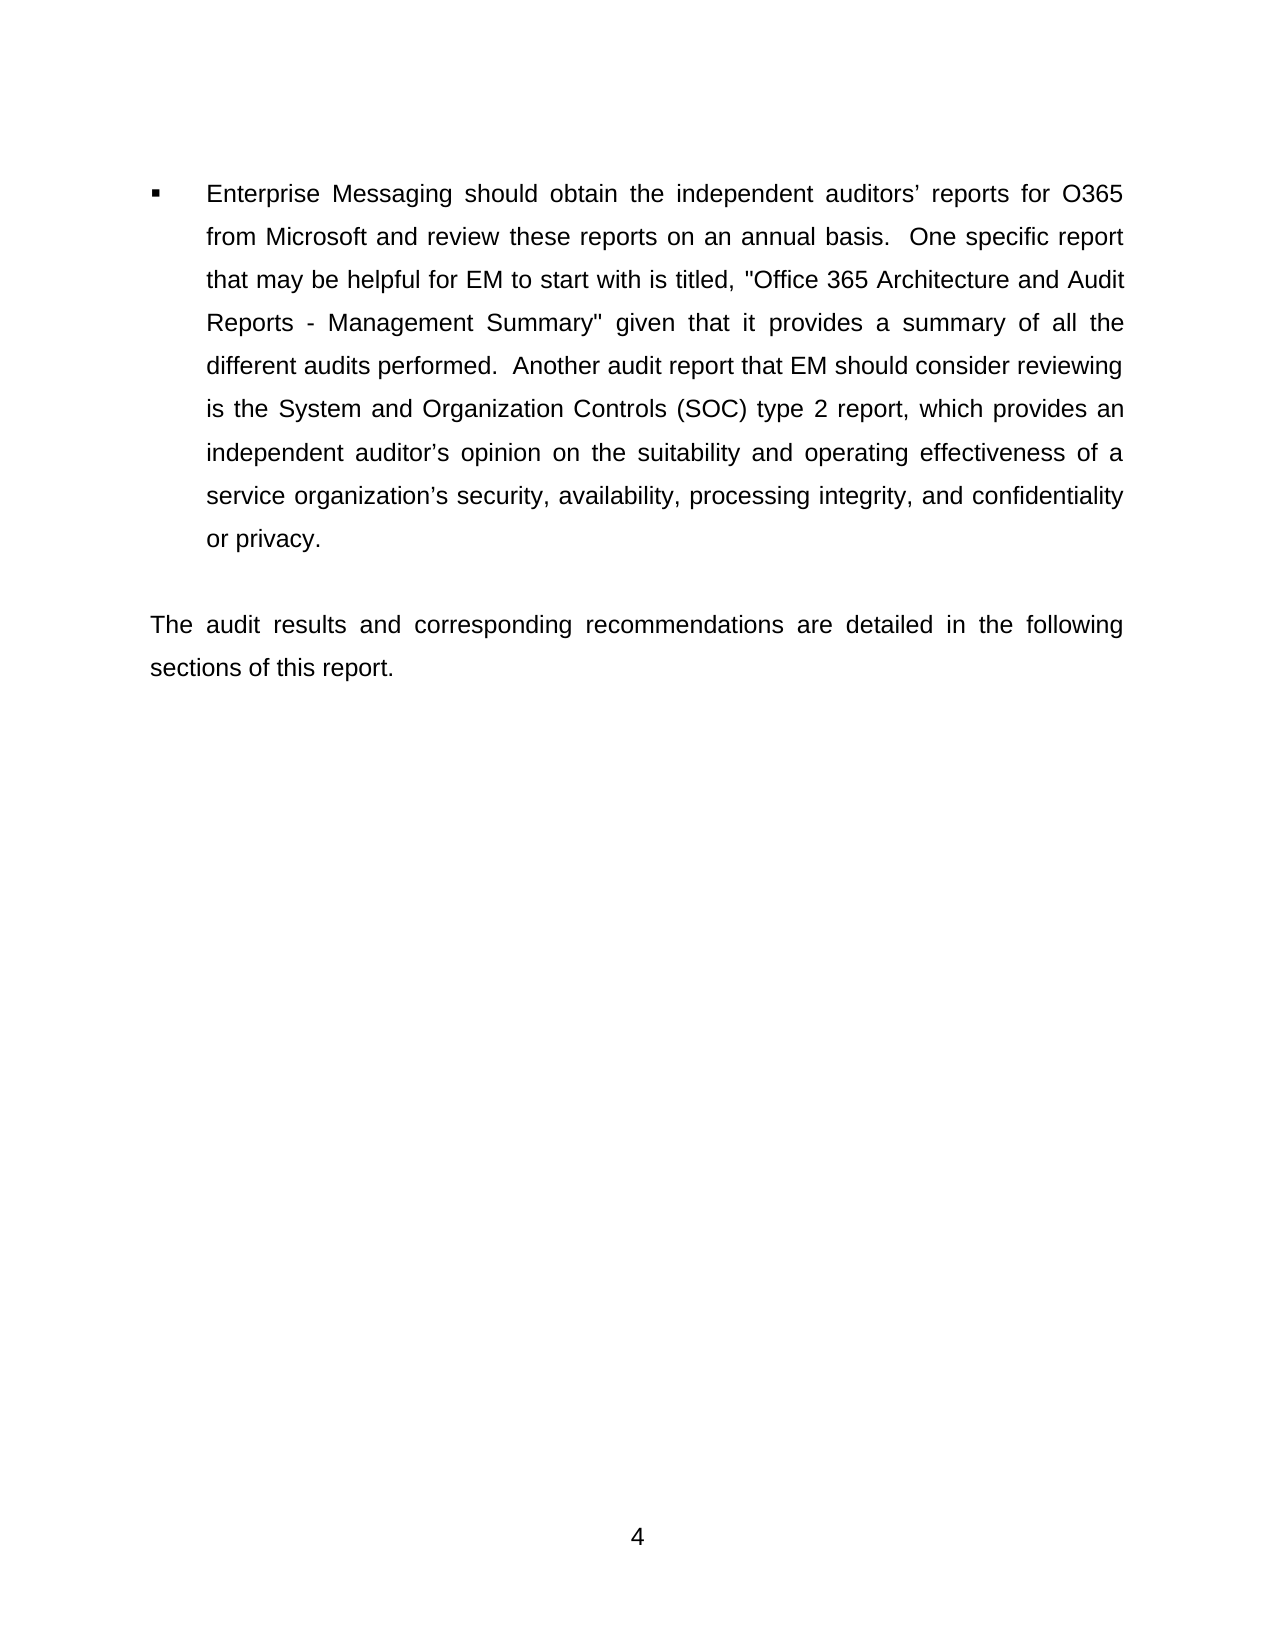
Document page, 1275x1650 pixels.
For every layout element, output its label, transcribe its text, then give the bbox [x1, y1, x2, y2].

list Enterprise Messaging should obtain the independent auditors’ reports for O365 from Microsoft and review these reports on an annual basis. One specific report that may be helpful for EM to start with is titled, "Office 365 Architecture and Audit Reports - Management Summary" given that it provides a summary of all the different audits performed. Another audit report that EM should consider reviewing is the System and Organization Controls (SOC) type 2 report, which provides an independent auditor’s opinion on the suitability and operating effectiveness of a service organization’s security, availability, processing integrity, and confidentiality or privacy. [150, 179, 1125, 553]
text The audit results and corresponding recommendations are detailed in the following sections of this report. [150, 610, 1125, 682]
